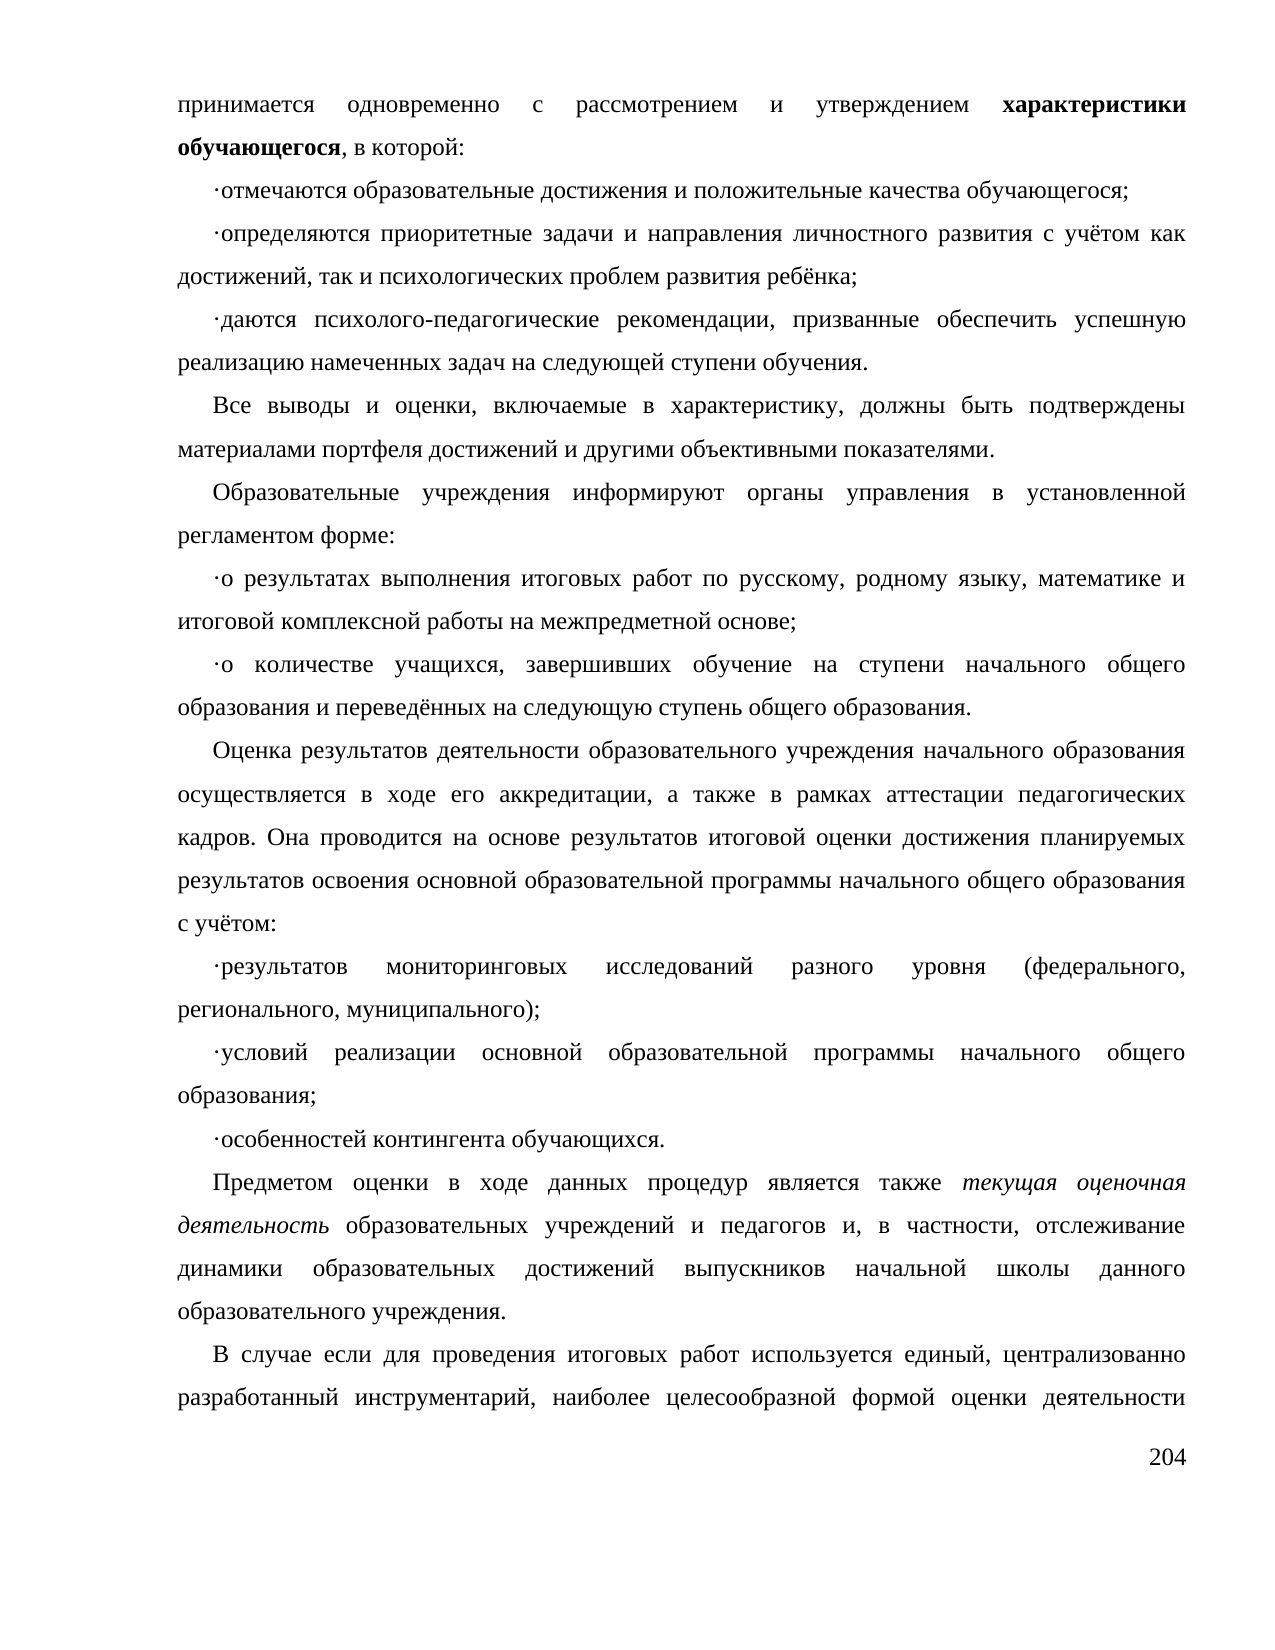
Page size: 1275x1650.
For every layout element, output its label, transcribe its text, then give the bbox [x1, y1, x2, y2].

text Образовательные учреждения информируют органы управления в установленной регламентом форме: [177, 477, 1186, 549]
text ·о результатах выполнения итоговых работ по русскому, родному языку, математике и итоговой комплексной работы на межпредметной основе; [177, 563, 1186, 635]
text Предметом оценки в ходе данных процедур является также текущая оценочная деятельность образовательных учреждений и педагогов и, в частности, отслеживание динамики образовательных достижений выпускников начальной школы данного образовательного учреждения. [177, 1167, 1186, 1325]
text Все выводы и оценки, включаемые в характеристику, должны быть подтверждены материалами портфеля достижений и другими объективными показателями. [177, 391, 1186, 462]
text ·особенностей контингента обучающихся. [177, 1124, 1186, 1152]
text ·результатов мониторинговых исследований разного уровня (федерального, регионального, муниципального); [177, 951, 1186, 1023]
text ·о количестве учащихся, завершивших обучение на ступени начального общего образования и переведённых на следующую ступень общего образования. [177, 649, 1186, 721]
text ·отмечаются образовательные достижения и положительные качества обучающегося; [177, 175, 1186, 204]
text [177, 89, 1186, 161]
text ·даются психолого-педагогические рекомендации, призванные обеспечить успешную реализацию намеченных задач на следующей ступени обучения. [177, 304, 1186, 376]
text ·условий реализации основной образовательной программы начального общего образования; [177, 1037, 1186, 1109]
text ·определяются приоритетные задачи и направления личностного развития с учётом как достижений, так и психологических проблем развития ребёнка; [177, 218, 1186, 290]
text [177, 1339, 1186, 1411]
text Оценка результатов деятельности образовательного учреждения начального образования осуществляется в ходе его аккредитации, а также в рамках аттестации педагогических кадров. Она проводится на основе результатов итоговой оценки достижения планируемых результатов освоения основной образовательной программы начального общего образования с учётом: [177, 736, 1186, 937]
